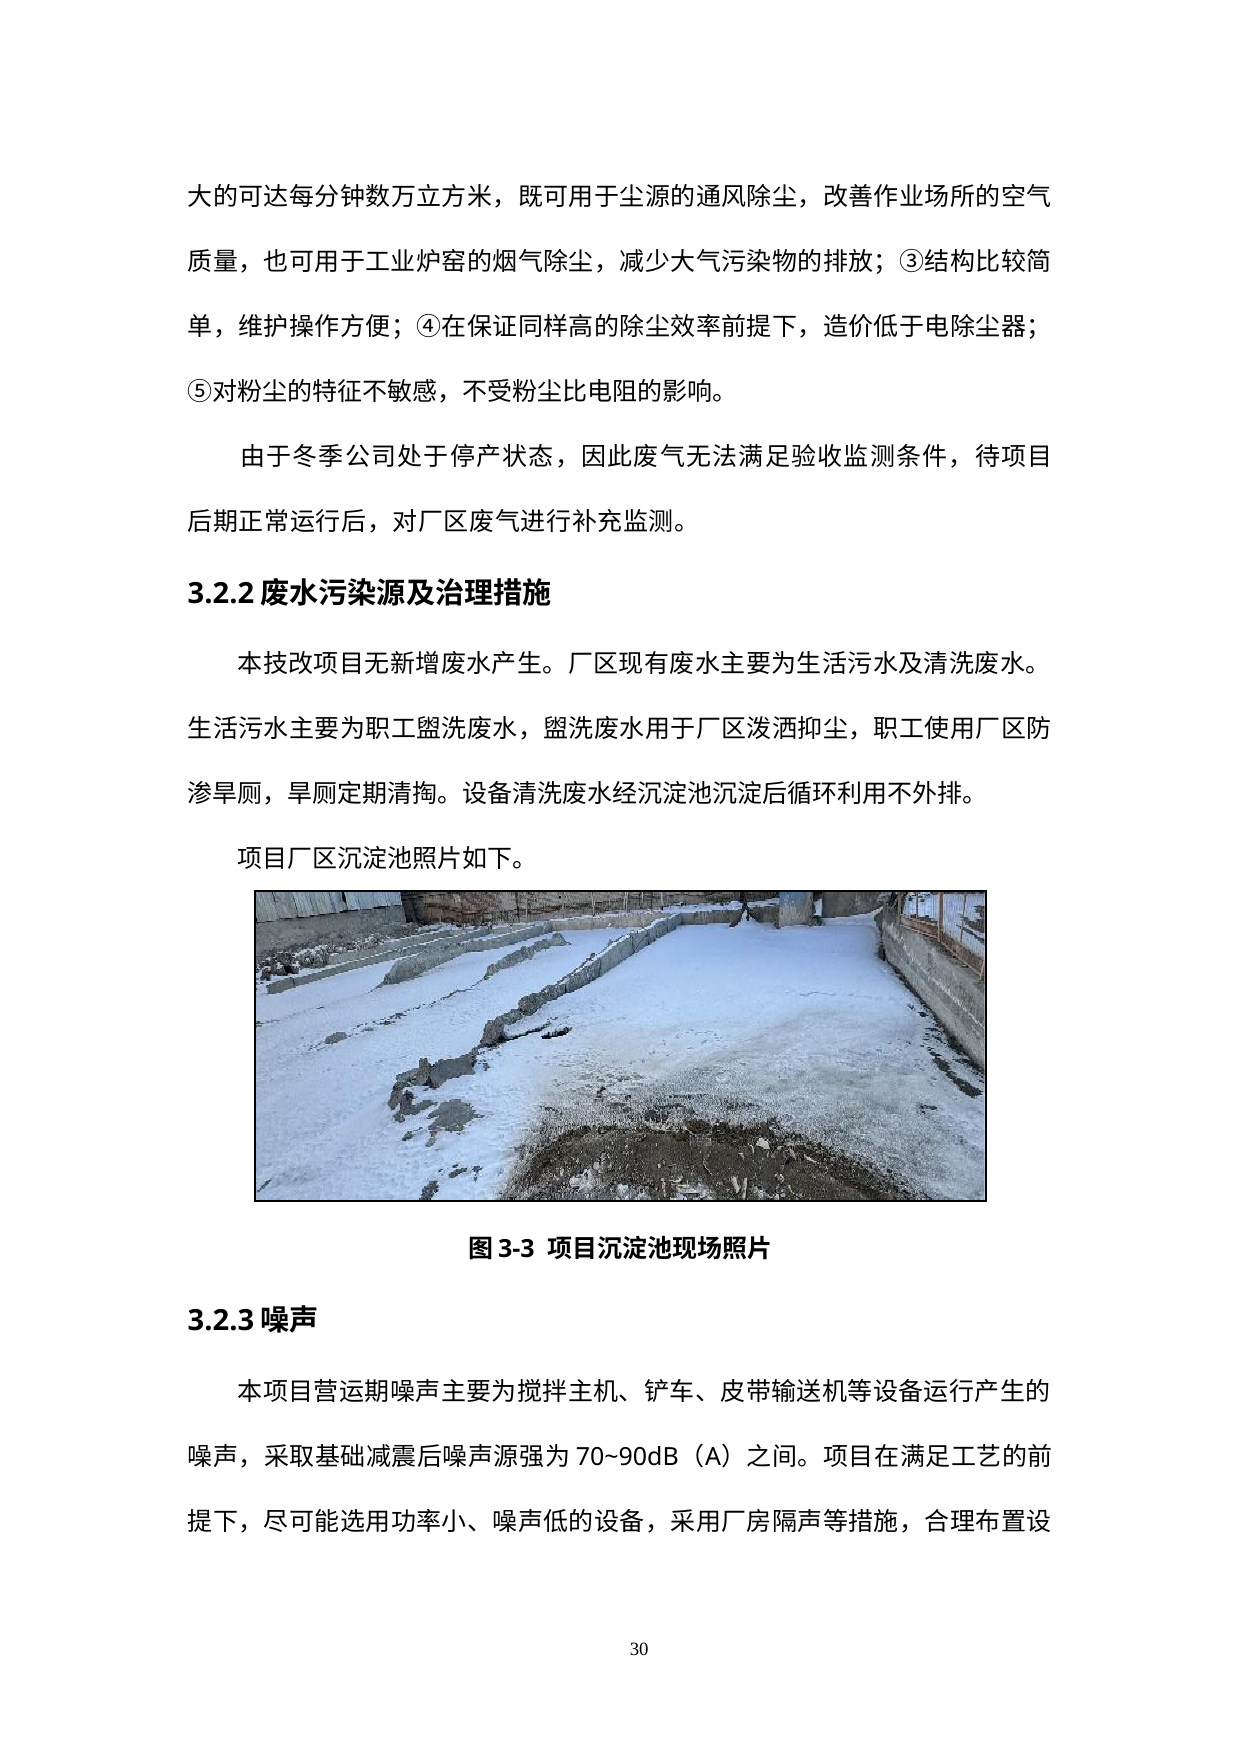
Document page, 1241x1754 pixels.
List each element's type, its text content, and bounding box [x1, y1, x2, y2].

text 图3-3 项目沉淀池现场照片 [187, 1214, 1053, 1279]
subtitle 3.2.3噪声 [187, 1286, 1053, 1351]
text 本技改项目无新增废水产生。厂区现有废水主要为生活污水及清洗废水。生活污水主要为职工盥洗废水，盥洗废水用于厂区泼洒抑尘，职工使用厂区防渗旱厕，旱厕定期清掏。设备清洗废水经沉淀池沉淀后循环利用不外排。 [187, 629, 1053, 824]
picture [256, 892, 985, 1200]
subtitle 3.2.2废水污染源及治理措施 [187, 558, 1053, 623]
text 由于冬季公司处于停产状态，因此废气无法满足验收监测条件，待项目后期正常运行后，对厂区废气进行补充监测。 [187, 422, 1053, 552]
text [187, 1357, 1053, 1552]
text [187, 162, 1053, 422]
text 项目厂区沉淀池照片如下。 [187, 824, 1053, 889]
